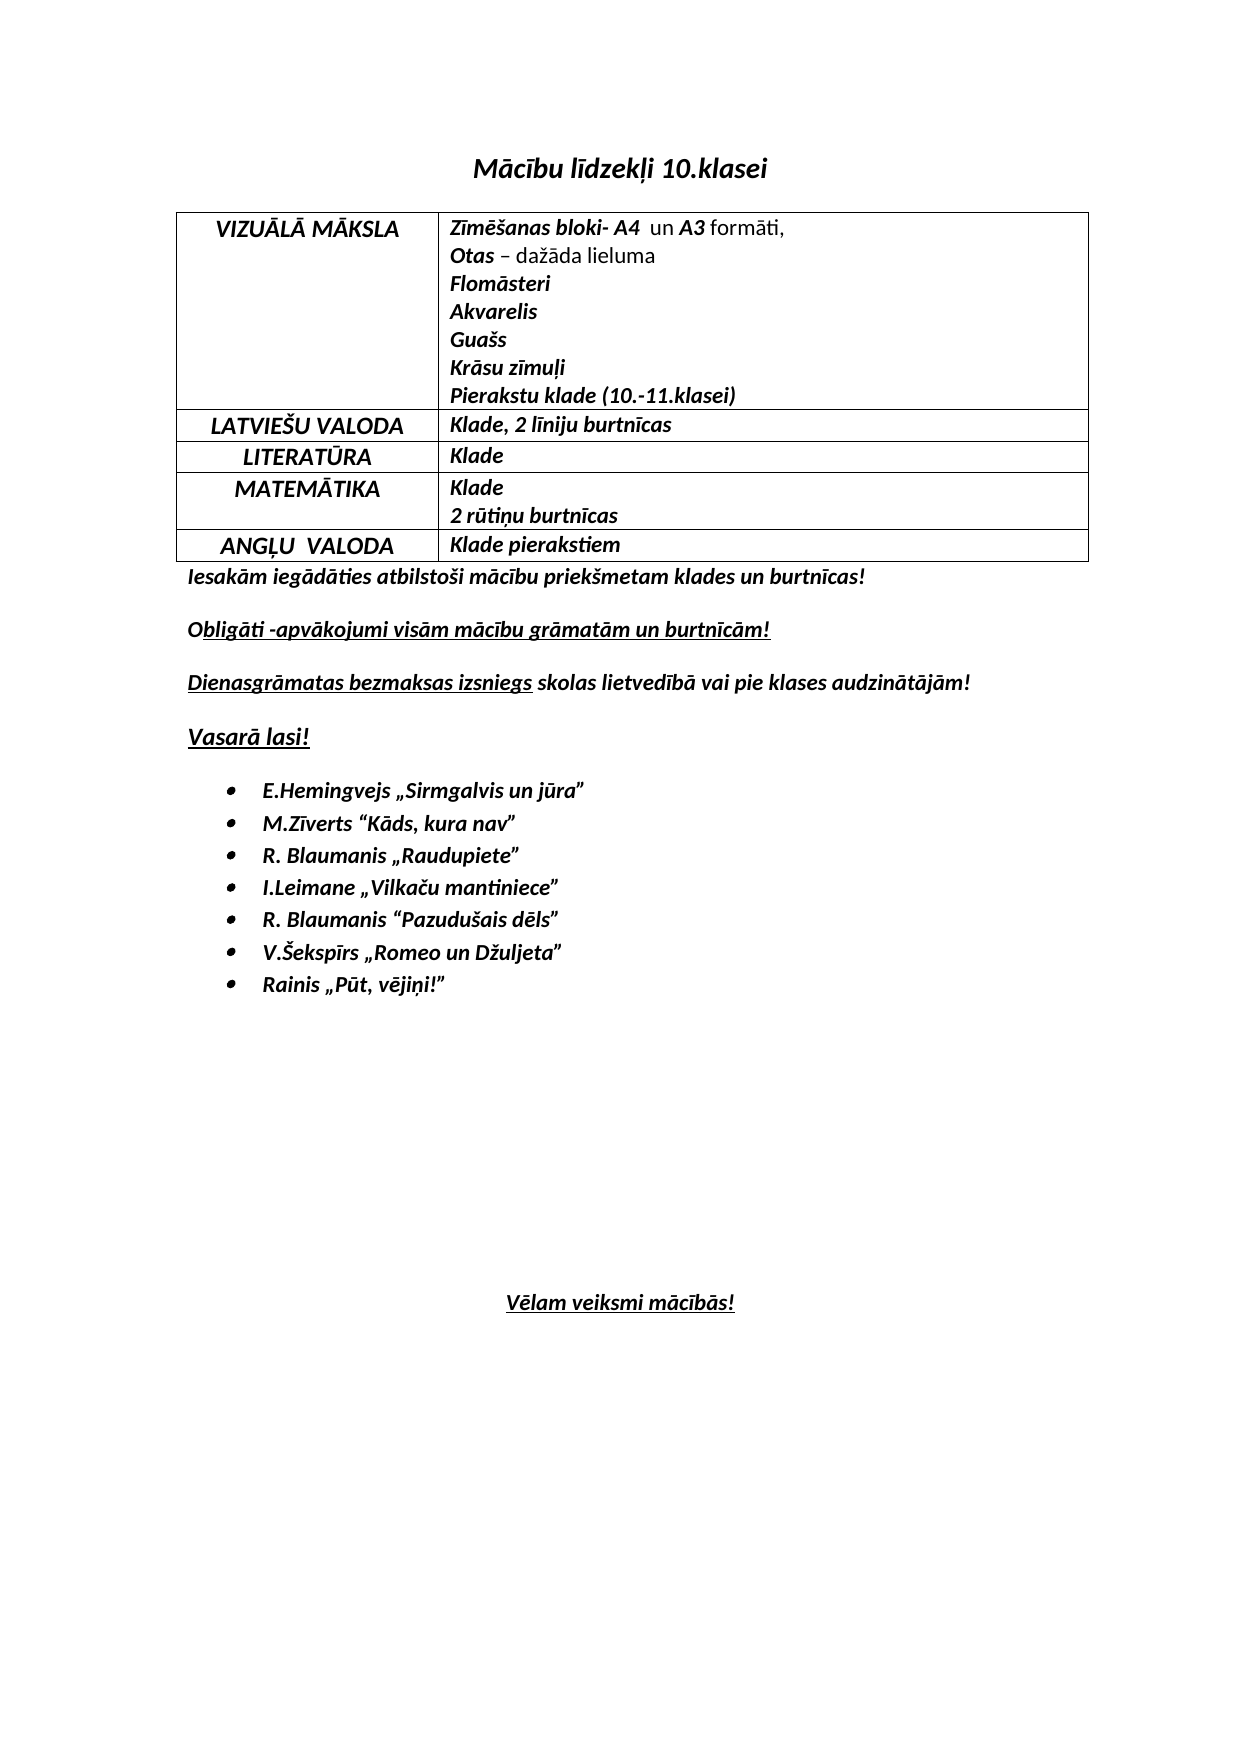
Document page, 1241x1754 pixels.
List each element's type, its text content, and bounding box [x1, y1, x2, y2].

list Rainis „Pūt, vējiņi!” [225, 970, 1053, 998]
table_header Zīmēšanas bloki- A4 un A3 formāti, Otas – dažāda lieluma Flomāsteri Akvarelis Guašs Krāsu zīmuļi Pierakstu klade (10.-11.klasei) [439, 213, 1088, 409]
list I.Leimane „Vilkaču mantiniece” [225, 873, 1053, 901]
text Dienasgrāmatas bezmaksas izsniegs skolas lietvedībā vai pie klases audzinātājām! [187, 668, 1053, 696]
text Mācību līdzekļi 10.klasei [187, 150, 1053, 186]
table_cell ANGĻU VALODA [177, 530, 438, 561]
table_cell Klade, 2 līniju burtnīcas [439, 410, 1088, 441]
table_cell Klade 2 rūtiņu burtnīcas [439, 473, 1088, 529]
text Vasarā lasi! [187, 721, 1053, 751]
text Obligāti -apvākojumi visām mācību grāmatām un burtnīcām! [187, 615, 1053, 643]
list V.Šekspīrs „Romeo un Džuljeta” [225, 938, 1053, 966]
list R. Blaumanis „Raudupiete” [225, 841, 1053, 869]
table_cell MATEMĀTIKA [177, 473, 438, 529]
table_cell LITERATŪRA [177, 442, 438, 472]
text Iesakām iegādāties atbilstoši mācību priekšmetam klades un burtnīcas! [187, 562, 1053, 590]
text Vēlam veiksmi mācībās! [187, 1288, 1053, 1316]
table_cell LATVIEŠU VALODA [177, 410, 438, 441]
table_cell Klade pierakstiem [439, 530, 1088, 561]
list M.Zīverts “Kāds, kura nav” [225, 809, 1053, 837]
table_cell Klade [439, 442, 1088, 472]
list R. Blaumanis “Pazudušais dēls” [225, 905, 1053, 933]
list E.Hemingvejs „Sirmgalvis un jūra” [225, 777, 1053, 805]
table_header VIZUĀLĀ MĀKSLA [177, 213, 438, 409]
